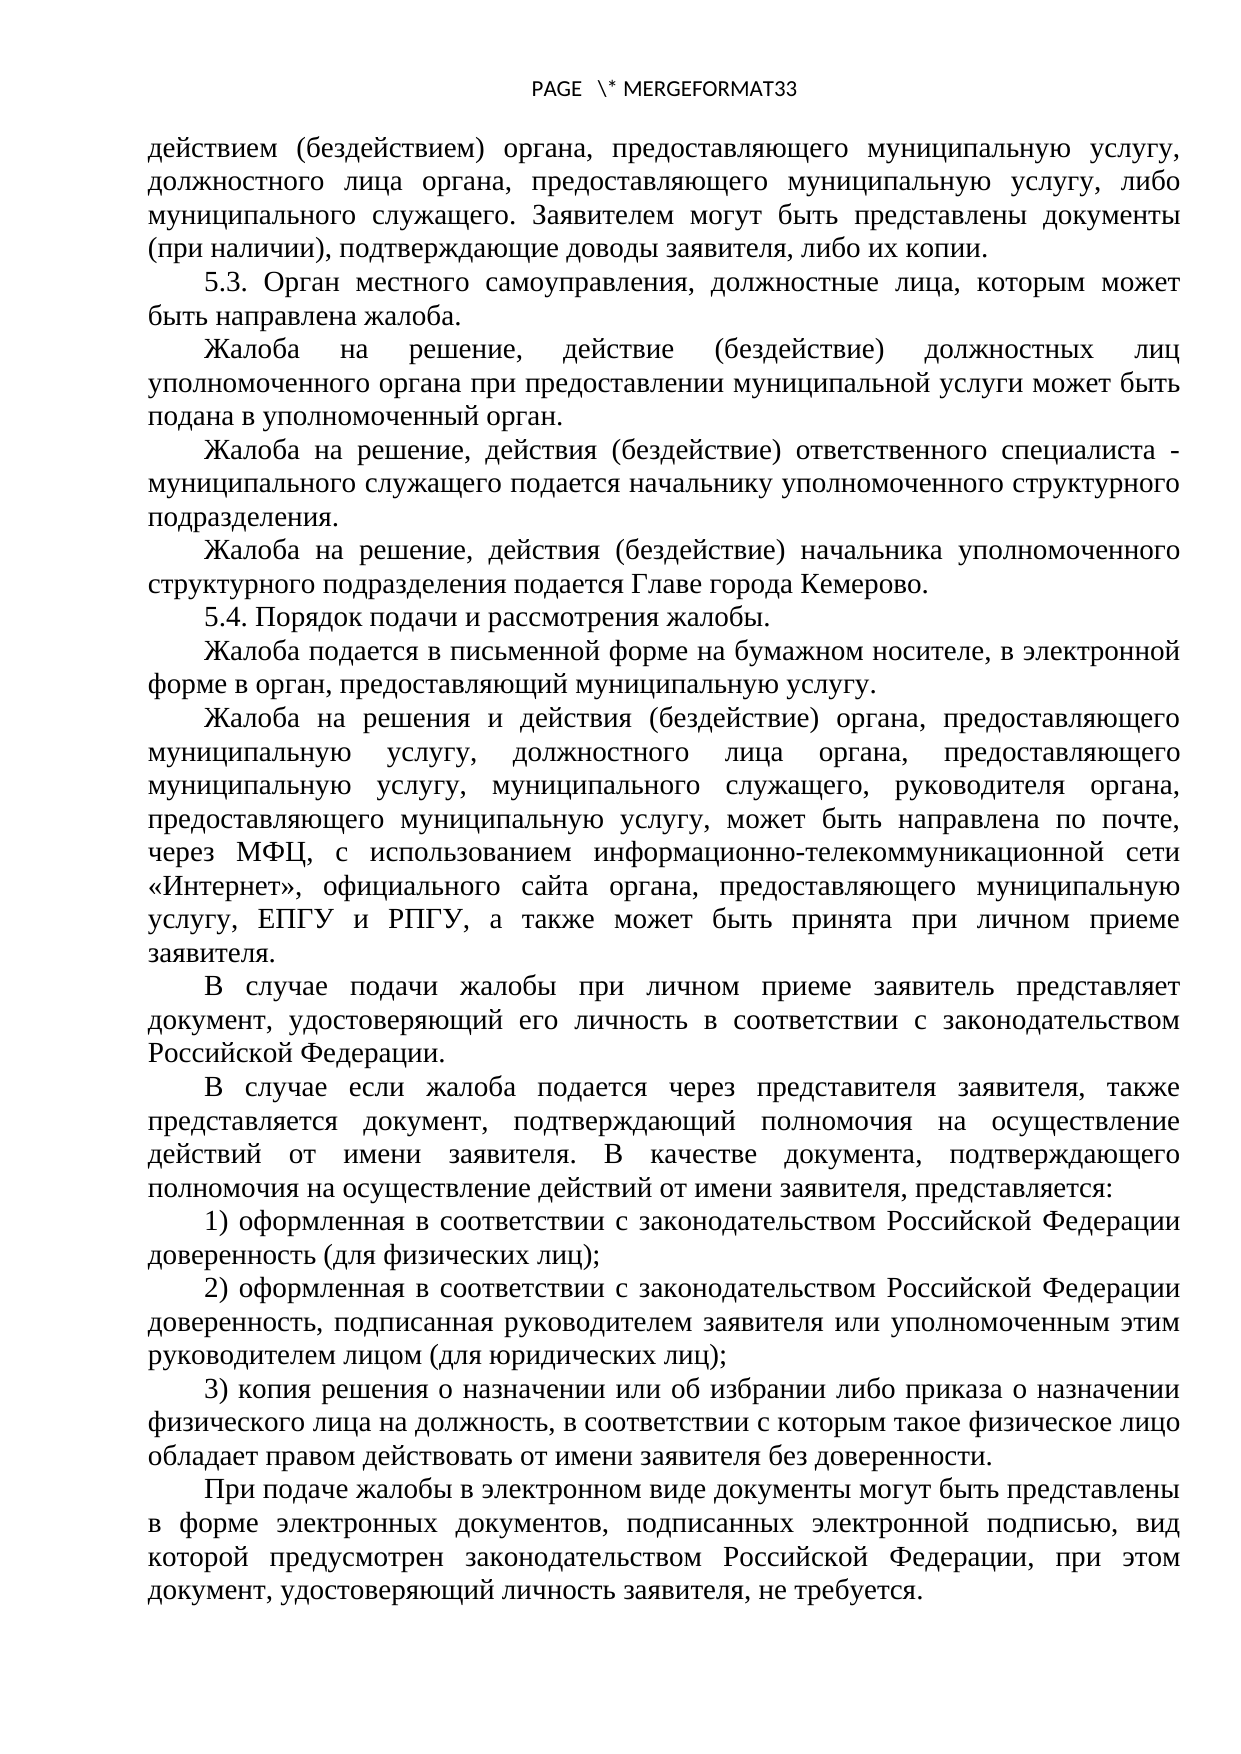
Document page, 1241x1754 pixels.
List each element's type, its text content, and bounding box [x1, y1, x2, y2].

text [148, 130, 1181, 264]
text 5.3. Орган местного самоуправления, должностные лица, которым может быть направлена жалоба. [148, 264, 1181, 331]
text Жалоба на решение, действия (бездействие) начальника уполномоченного структурного подразделения подается Главе города Кемерово. [148, 532, 1181, 599]
text Жалоба на решение, действие (бездействие) должностных лиц уполномоченного органа при предоставлении муниципальной услуги может быть подана в уполномоченный орган. [148, 331, 1181, 432]
text Жалоба подается в письменной форме на бумажном носителе, в электронной форме в орган, предоставляющий муниципальную услугу. [148, 633, 1181, 700]
text 5.4. Порядок подачи и рассмотрения жалобы. [148, 599, 1181, 633]
text 2) оформленная в соответствии с законодательством Российской Федерации доверенность, подписанная руководителем заявителя или уполномоченным этим руководителем лицом (для юридических лиц); [148, 1270, 1181, 1371]
text 1) оформленная в соответствии с законодательством Российской Федерации доверенность (для физических лиц); [148, 1203, 1181, 1270]
text Жалоба на решение, действия (бездействие) ответственного специалиста - муниципального служащего подается начальнику уполномоченного структурного подразделения. [148, 432, 1181, 532]
text В случае подачи жалобы при личном приеме заявитель представляет документ, удостоверяющий его личность в соответствии с законодательством Российской Федерации. [148, 968, 1181, 1069]
text В случае если жалоба подается через представителя заявителя, также представляется документ, подтверждающий полномочия на осуществление действий от имени заявителя. В качестве документа, подтверждающего полномочия на осуществление действий от имени заявителя, представляется: [148, 1069, 1181, 1203]
text При подаче жалобы в электронном виде документы могут быть представлены в форме электронных документов, подписанных электронной подписью, вид которой предусмотрен законодательством Российской Федерации, при этом документ, удостоверяющий личность заявителя, не требуется. [148, 1472, 1181, 1606]
text Жалоба на решения и действия (бездействие) органа, предоставляющего муниципальную услугу, должностного лица органа, предоставляющего муниципальную услугу, муниципального служащего, руководителя органа, предоставляющего муниципальную услугу, может быть направлена по почте, через МФЦ, с использованием информационно-телекоммуникационной сети «Интернет», официального сайта органа, предоставляющего муниципальную услугу, ЕПГУ и РПГУ, а также может быть принята при личном приеме заявителя. [148, 700, 1181, 968]
text 3) копия решения о назначении или об избрании либо приказа о назначении физического лица на должность, в соответствии с которым такое физическое лицо обладает правом действовать от имени заявителя без доверенности. [148, 1371, 1181, 1472]
